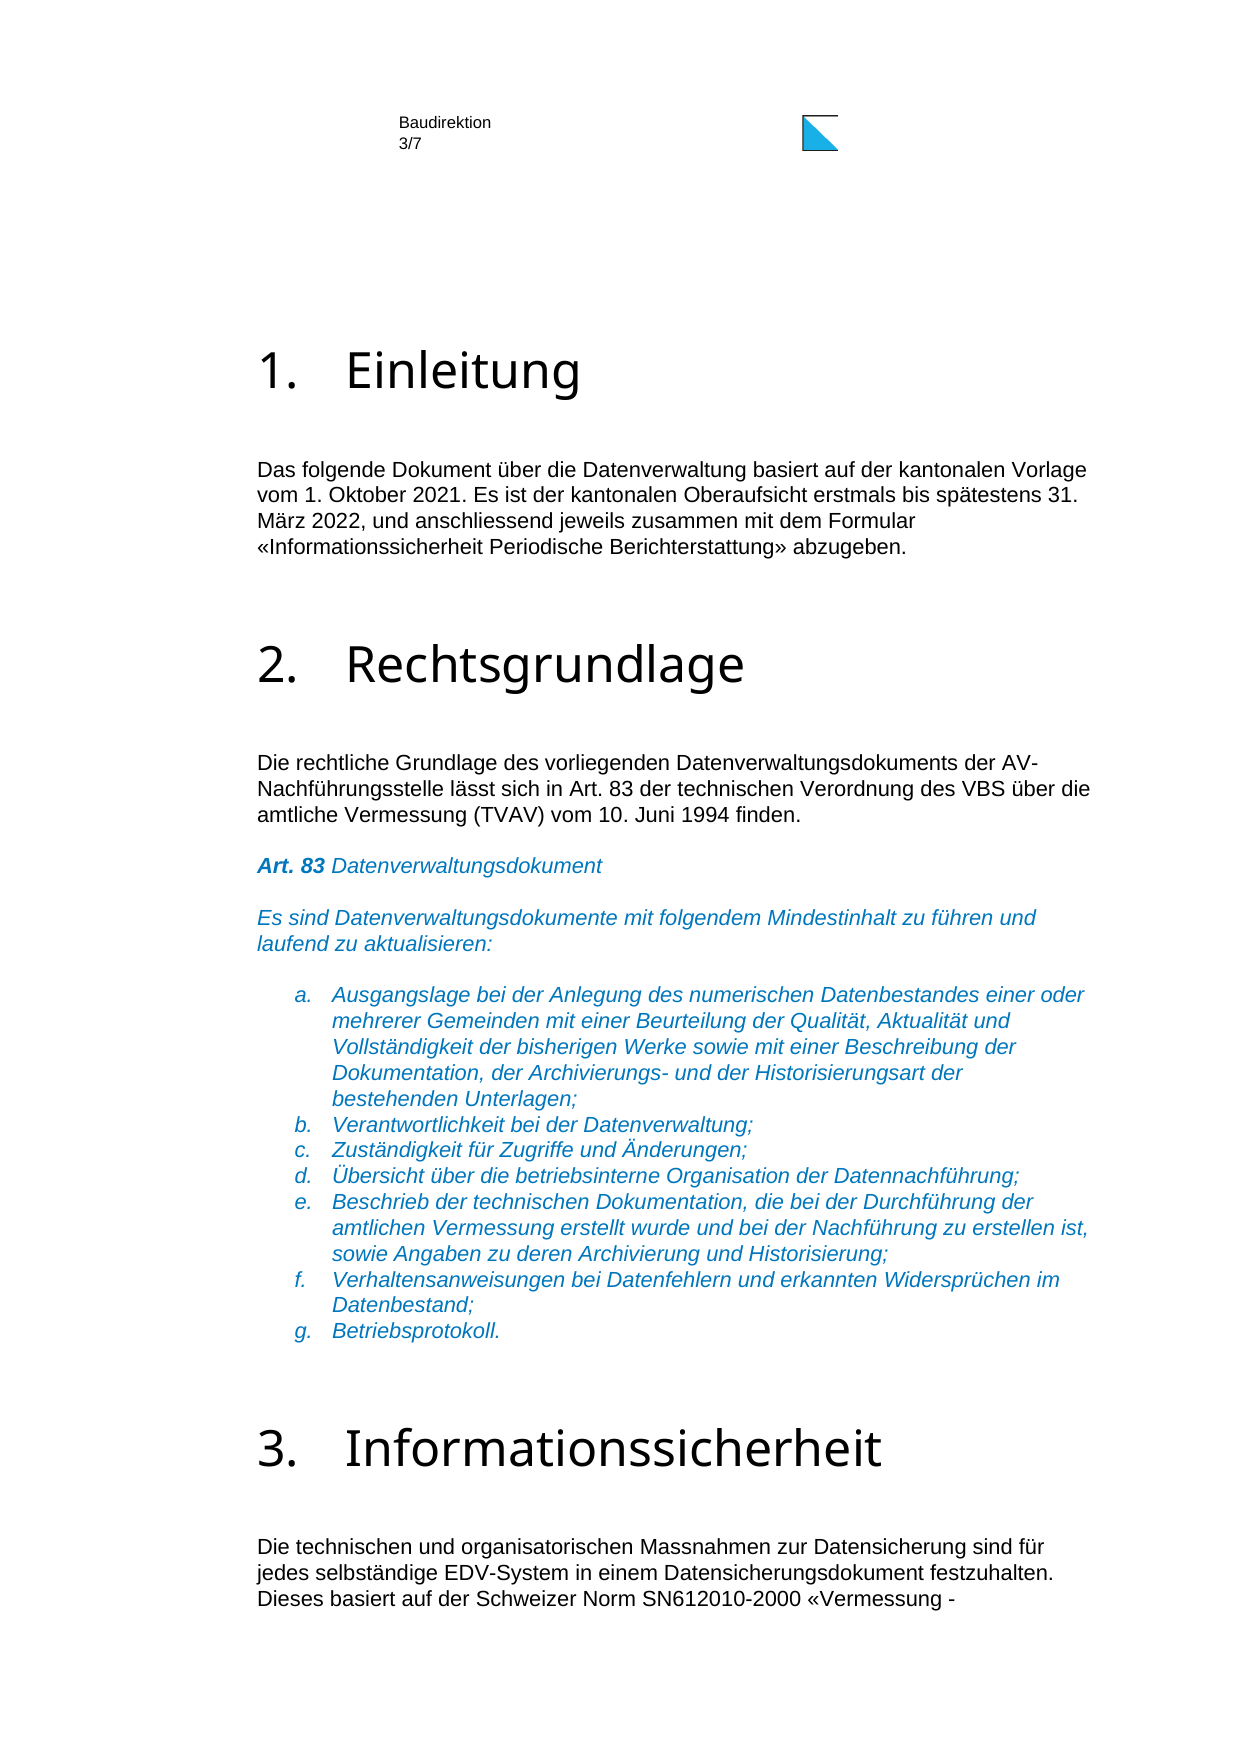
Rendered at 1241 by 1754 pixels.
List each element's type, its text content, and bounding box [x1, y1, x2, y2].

text Es sind Datenverwaltungsdokumente mit folgendem Mindestinhalt zu führen und laufend zu aktualisieren: [257, 905, 1092, 956]
subtitle Rechtsgrundlage [257, 637, 1092, 693]
text Art. 83 Datenverwaltungsdokument [257, 853, 1092, 879]
list Verhaltensanweisungen bei Datenfehlern und erkannten Widersprüchen im Datenbestand; [294, 1266, 1092, 1318]
subtitle Informationssicherheit [257, 1421, 1092, 1478]
list Zuständigkeit für Zugriffe und Änderungen; [294, 1137, 1092, 1163]
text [257, 1534, 1092, 1611]
subtitle Einleitung [257, 344, 1092, 400]
list Betriebsprotokoll. [294, 1318, 1092, 1344]
text Die rechtliche Grundlage des vorliegenden Datenverwaltungsdokuments der AV-Nachführungsstelle lässt sich in Art. 83 der technischen Verordnung des VBS über die amtliche Vermessung (TVAV) vom 10. Juni 1994 finden. [257, 750, 1092, 827]
list Ausgangslage bei der Anlegung des numerischen Datenbestandes einer oder mehrerer Gemeinden mit einer Beurteilung der Qualität, Aktualität und Vollständigkeit der bisherigen Werke sowie mit einer Beschreibung der Dokumentation, der Archivierungs- und der Historisierungsart der bestehenden Unterlagen; [294, 982, 1092, 1111]
text Das folgende Dokument über die Datenverwaltung basiert auf der kantonalen Vorlage vom 1. Oktober 2021. Es ist der kantonalen Oberaufsicht erstmals bis spätestens 31. März 2022, und anschliessend jeweils zusammen mit dem Formular «Informationssicherheit Periodische Berichterstattung» abzugeben. [257, 456, 1092, 560]
list Übersicht über die betriebsinterne Organisation der Datennachführung; [294, 1163, 1092, 1189]
list Beschrieb der technischen Dokumentation, die bei der Durchführung der amtlichen Vermessung erstellt wurde und bei der Nachführung zu erstellen ist, sowie Angaben zu deren Archivierung und Historisierung; [294, 1189, 1092, 1266]
list Verantwortlichkeit bei der Datenverwaltung; [294, 1111, 1092, 1137]
